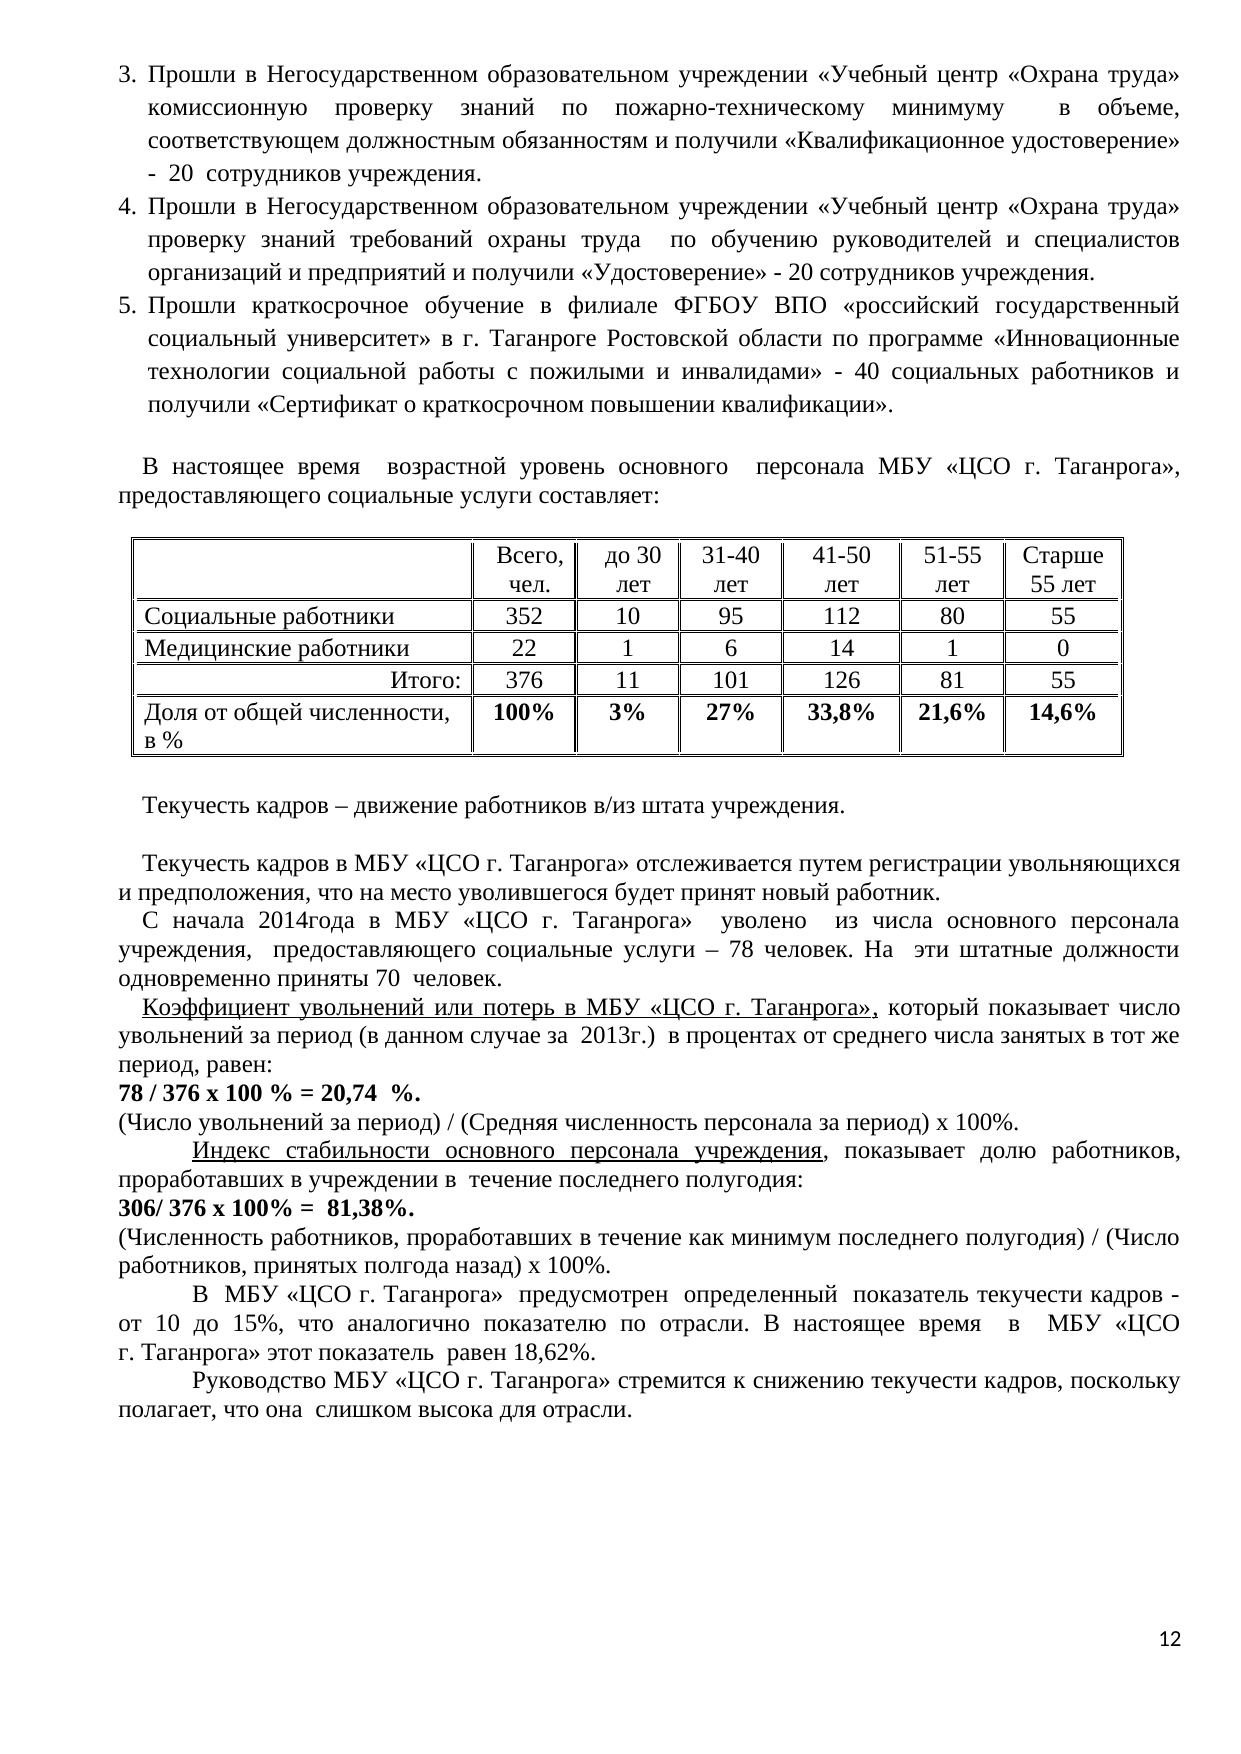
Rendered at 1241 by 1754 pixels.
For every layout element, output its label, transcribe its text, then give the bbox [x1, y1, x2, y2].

list Прошли краткосрочное обучение в филиале ФГБОУ ВПО «российский государственный социальный университет» в г. Таганроге Ростовской области по программе «Инновационные технологии социальной работы с пожилыми и инвалидами» - 40 социальных работников и получили «Сертификат о краткосрочном повышении квалификации». [118, 290, 1181, 418]
table_cell 80 [902, 601, 1003, 630]
table_cell 126 [784, 665, 899, 693]
text Индекс стабильности основного персонала учреждения, показывает долю работников, проработавших в учреждении в течение последнего полугодия: [118, 1135, 1181, 1193]
table_cell 0 [1006, 630, 1121, 662]
text Руководство МБУ «ЦСО г. Таганрога» стремится к снижению текучести кадров, поскольку полагает, что она слишком высока для отрасли. [118, 1365, 1181, 1423]
table_cell 95 [681, 601, 781, 630]
table_cell 100% [473, 697, 576, 754]
table_cell 27% [679, 697, 782, 754]
table_cell 101 [681, 665, 781, 693]
table_cell Социальные работники [133, 598, 472, 630]
table_cell Доля от общей численности, в % [134, 694, 472, 754]
table_cell 33,8% [783, 694, 901, 754]
list Прошли в Негосударственном образовательном учреждении «Учебный центр «Охрана труда» проверку знаний требований охраны труда по обучению руководителей и специалистов организаций и предприятий и получили «Удостоверение» - 20 сотрудников учреждения. [118, 191, 1181, 286]
table_cell 14 [784, 633, 899, 662]
table_cell 1 [902, 633, 1003, 662]
table_cell 81 [902, 665, 1003, 693]
table_header [134, 540, 472, 598]
table_cell 352 [474, 601, 574, 630]
table_header 41-50 лет [783, 538, 901, 598]
text Коэффициент увольнений или потерь в МБУ «ЦСО г. Таганрога», который показывает число увольнений за период (в данном случае за 2013г.) в процентах от среднего числа занятых в тот же период, равен: [118, 992, 1181, 1078]
text Текучесть кадров в МБУ «ЦСО г. Таганрога» отслеживается путем регистрации увольняющихся и предположения, что на место уволившегося будет принят новый работник. [118, 848, 1181, 905]
table_header Старше 55 лет [1004, 540, 1121, 598]
table_cell 11 [578, 665, 678, 693]
table_cell 10 [578, 601, 678, 630]
table_cell 55 [1006, 662, 1121, 693]
table_cell 376 [474, 665, 574, 693]
list Прошли в Негосударственном образовательном учреждении «Учебный центр «Охрана труда» комиссионную проверку знаний по пожарно-техническому минимуму в объеме, соответствующем должностным обязанностям и получили «Квалификационное удостоверение» - 20 сотрудников учреждения. [118, 59, 1181, 187]
table_cell Медицинские работники [134, 630, 471, 662]
text 306/ 376 х 100% = 81,38%. [118, 1193, 1181, 1222]
table_cell 3% [576, 697, 679, 754]
table_cell 6 [681, 633, 781, 662]
text В МБУ «ЦСО г. Таганрога» предусмотрен определенный показатель текучести кадров - от 10 до 15%, что аналогично показателю по отрасли. В настоящее время в МБУ «ЦСО г. Таганрога» этот показатель равен 18,62%. [118, 1279, 1181, 1365]
table_cell 21,6% [901, 697, 1004, 754]
table_cell 22 [474, 633, 574, 662]
text (Число увольнений за период) / (Средняя численность персонала за период) х 100%. [118, 1107, 1181, 1135]
table_cell 14,6% [1004, 694, 1121, 754]
table_cell 1 [578, 633, 678, 662]
table_cell 55 [1004, 598, 1122, 630]
text Текучесть кадров – движение работников в/из штата учреждения. [118, 790, 1181, 819]
text (Численность работников, проработавших в течение как минимум последнего полугодия) / (Число работников, принятых полгода назад) х 100%. [118, 1222, 1181, 1279]
text С начала 2014года в МБУ «ЦСО г. Таганрога» уволено из числа основного персонала учреждения, предоставляющего социальные услуги – 78 человек. На эти штатные должности одновременно приняты 70 человек. [118, 905, 1181, 992]
table_header 51-55 лет [901, 540, 1004, 598]
table_header 31-40 лет [679, 540, 782, 598]
table_cell 112 [784, 601, 899, 630]
text 78 / 376 х 100 % = 20,74 %. [118, 1078, 1181, 1107]
table_cell Итого: [134, 662, 471, 693]
text В настоящее время возрастной уровень основного персонала МБУ «ЦСО г. Таганрога», предоставляющего социальные услуги составляет: [118, 451, 1181, 508]
table_header Всего, чел. [473, 540, 576, 598]
table_header до 30 лет [576, 540, 679, 598]
